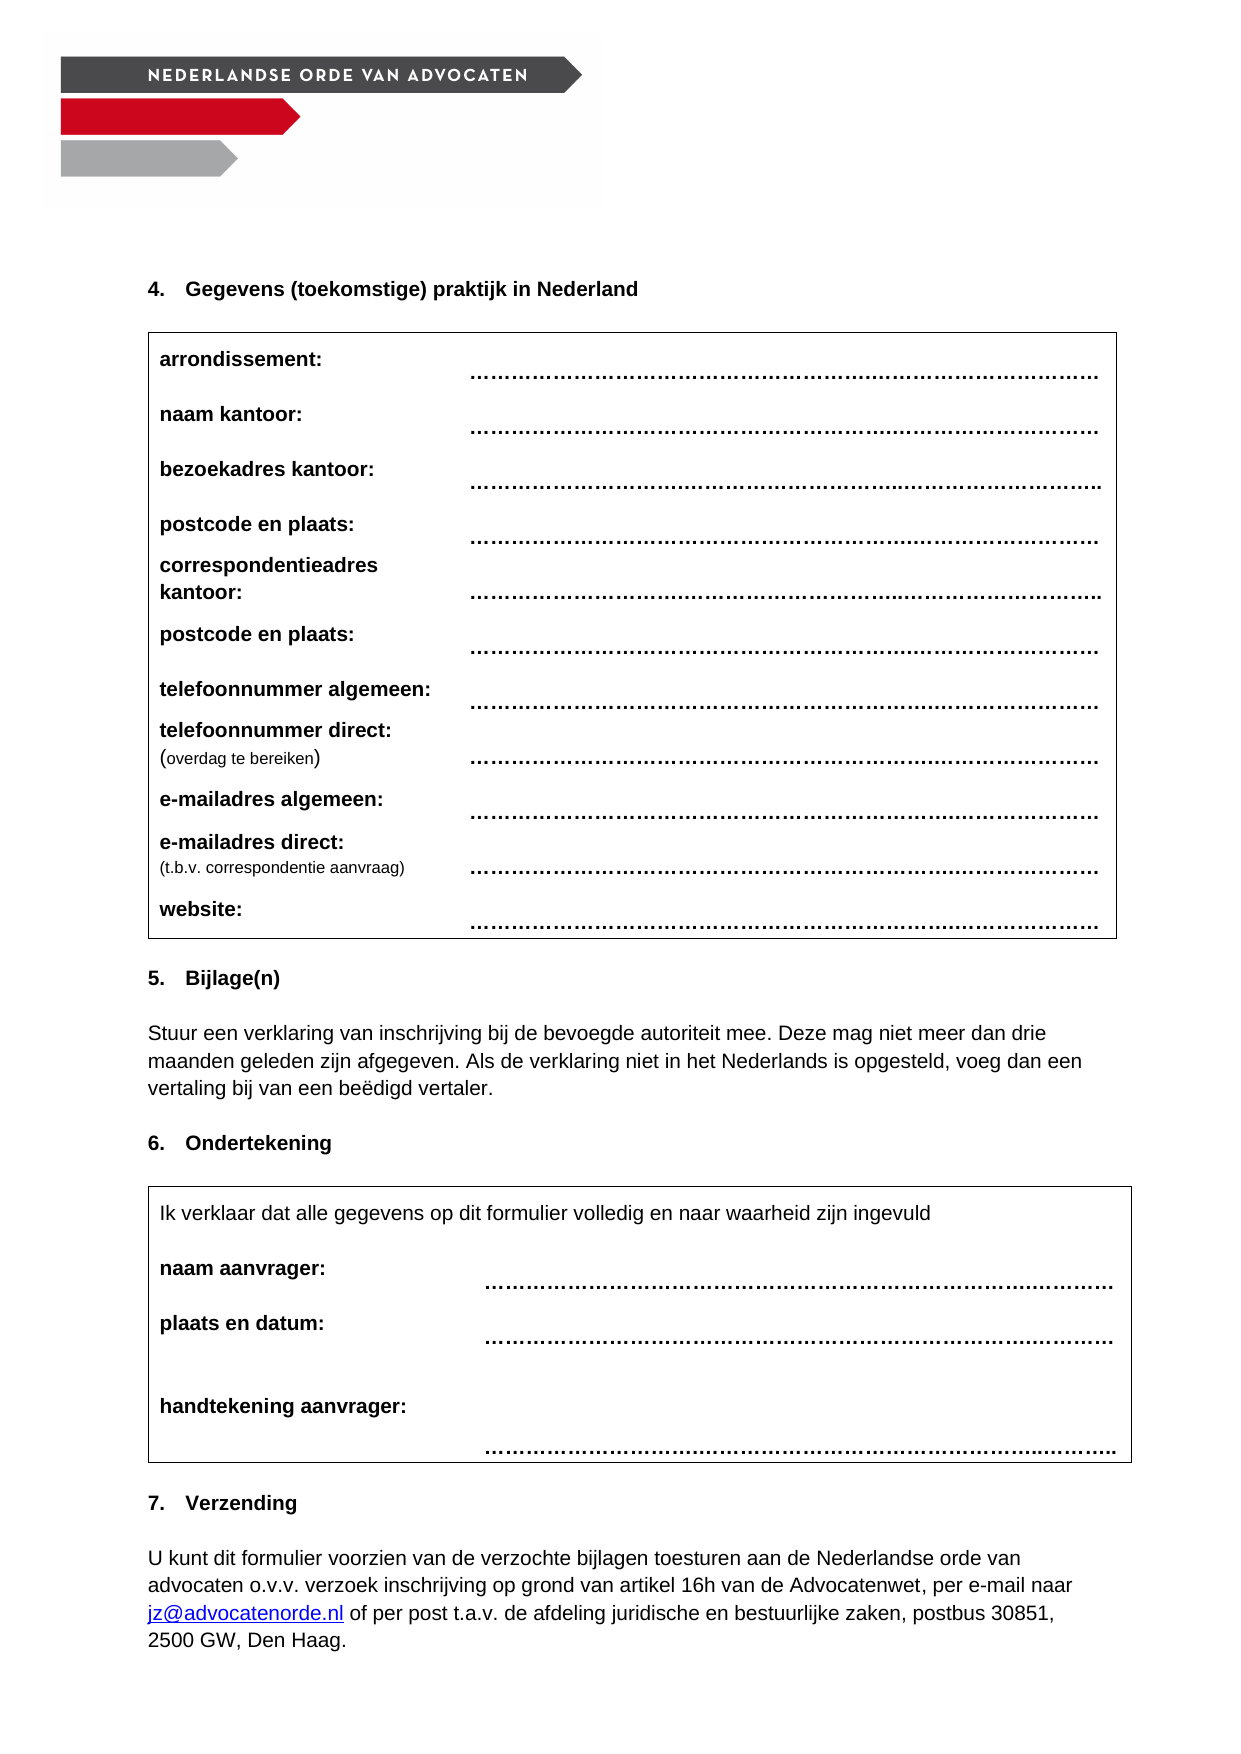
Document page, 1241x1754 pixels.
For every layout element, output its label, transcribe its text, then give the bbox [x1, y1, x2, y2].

table_cell postcode en plaats: [149, 498, 458, 553]
table_cell postcode en plaats: [149, 608, 458, 663]
table_cell ……………………………………………………….……………………… [458, 608, 1116, 663]
table_cell telefoonnummer direct: (overdag te bereiken) [149, 718, 458, 773]
table_cell …………………………………………………………….………………… [458, 883, 1116, 938]
list Bijlage(n) [148, 966, 1093, 990]
list Gegevens (toekomstige) praktijk in Nederland [148, 277, 1093, 301]
text U kunt dit formulier voorzien van de verzochte bijlagen toesturen aan de Nederlandse orde van advocaten o.v.v. verzoek inschrijving op grond van artikel 16h van de Advocatenwet, per e-mail naar jz@advocatenorde.nl of per post t.a.v. de afdeling juridische en bestuurlijke zaken, postbus 30851, 2500 GW, Den Haag. [148, 1546, 1093, 1652]
table_cell telefoonnummer algemeen: [149, 663, 458, 718]
table_cell ………………………….…………………………..……………………….. [458, 443, 1116, 498]
picture [42, 33, 601, 209]
table_cell plaats en datum: [149, 1297, 472, 1352]
table_header [1091, 1187, 1131, 1242]
table_cell ………………………….…………………………..……………………….. [458, 553, 1116, 608]
table_cell e-mailadres algemeen: [149, 773, 458, 828]
table_cell naam kantoor: [149, 388, 458, 443]
table_cell …………………………………………………….………………………… [458, 388, 1116, 443]
table_cell e-mailadres direct: (t.b.v. correspondentie aanvraag) [149, 828, 458, 883]
table_cell correspondentieadres kantoor: [149, 553, 458, 608]
table_cell handtekening aanvrager: [149, 1352, 472, 1462]
list Ondertekening [148, 1131, 1093, 1155]
table_cell ………………………………………………………….…………………… [458, 663, 1116, 718]
table_cell …………………………………………………………….………………… [458, 773, 1116, 828]
list Verzending [148, 1491, 1093, 1515]
table_cell ………………………………………………………….…………………… [458, 718, 1116, 773]
table_cell website: [149, 883, 458, 938]
table_cell ………………………….…………………………………………..……….. [473, 1352, 1131, 1462]
table_header ………………………………………………….…………………………… [458, 333, 1116, 388]
text Stuur een verklaring van inschrijving bij de bevoegde autoriteit mee. Deze mag niet meer dan drie maanden geleden zijn afgegeven. Als de verklaring niet in het Nederlands is opgesteld, voeg dan een vertaling bij van een beëdigd vertaler. [148, 1021, 1093, 1100]
table_cell …………………………………………………………………….………… [473, 1297, 1131, 1352]
table_header Ik verklaar dat alle gegevens op dit formulier volledig en naar waarheid zijn ingevuld [149, 1187, 1091, 1242]
table_cell bezoekadres kantoor: [149, 443, 458, 498]
table_cell ……………………………………………………….……………………… [458, 498, 1116, 553]
table_header arrondissement: [149, 333, 458, 388]
table_cell …………………………………………………………………….………… [473, 1242, 1131, 1297]
table_cell naam aanvrager: [149, 1242, 472, 1297]
table_cell …………………………………………………………….………………… [458, 828, 1116, 883]
